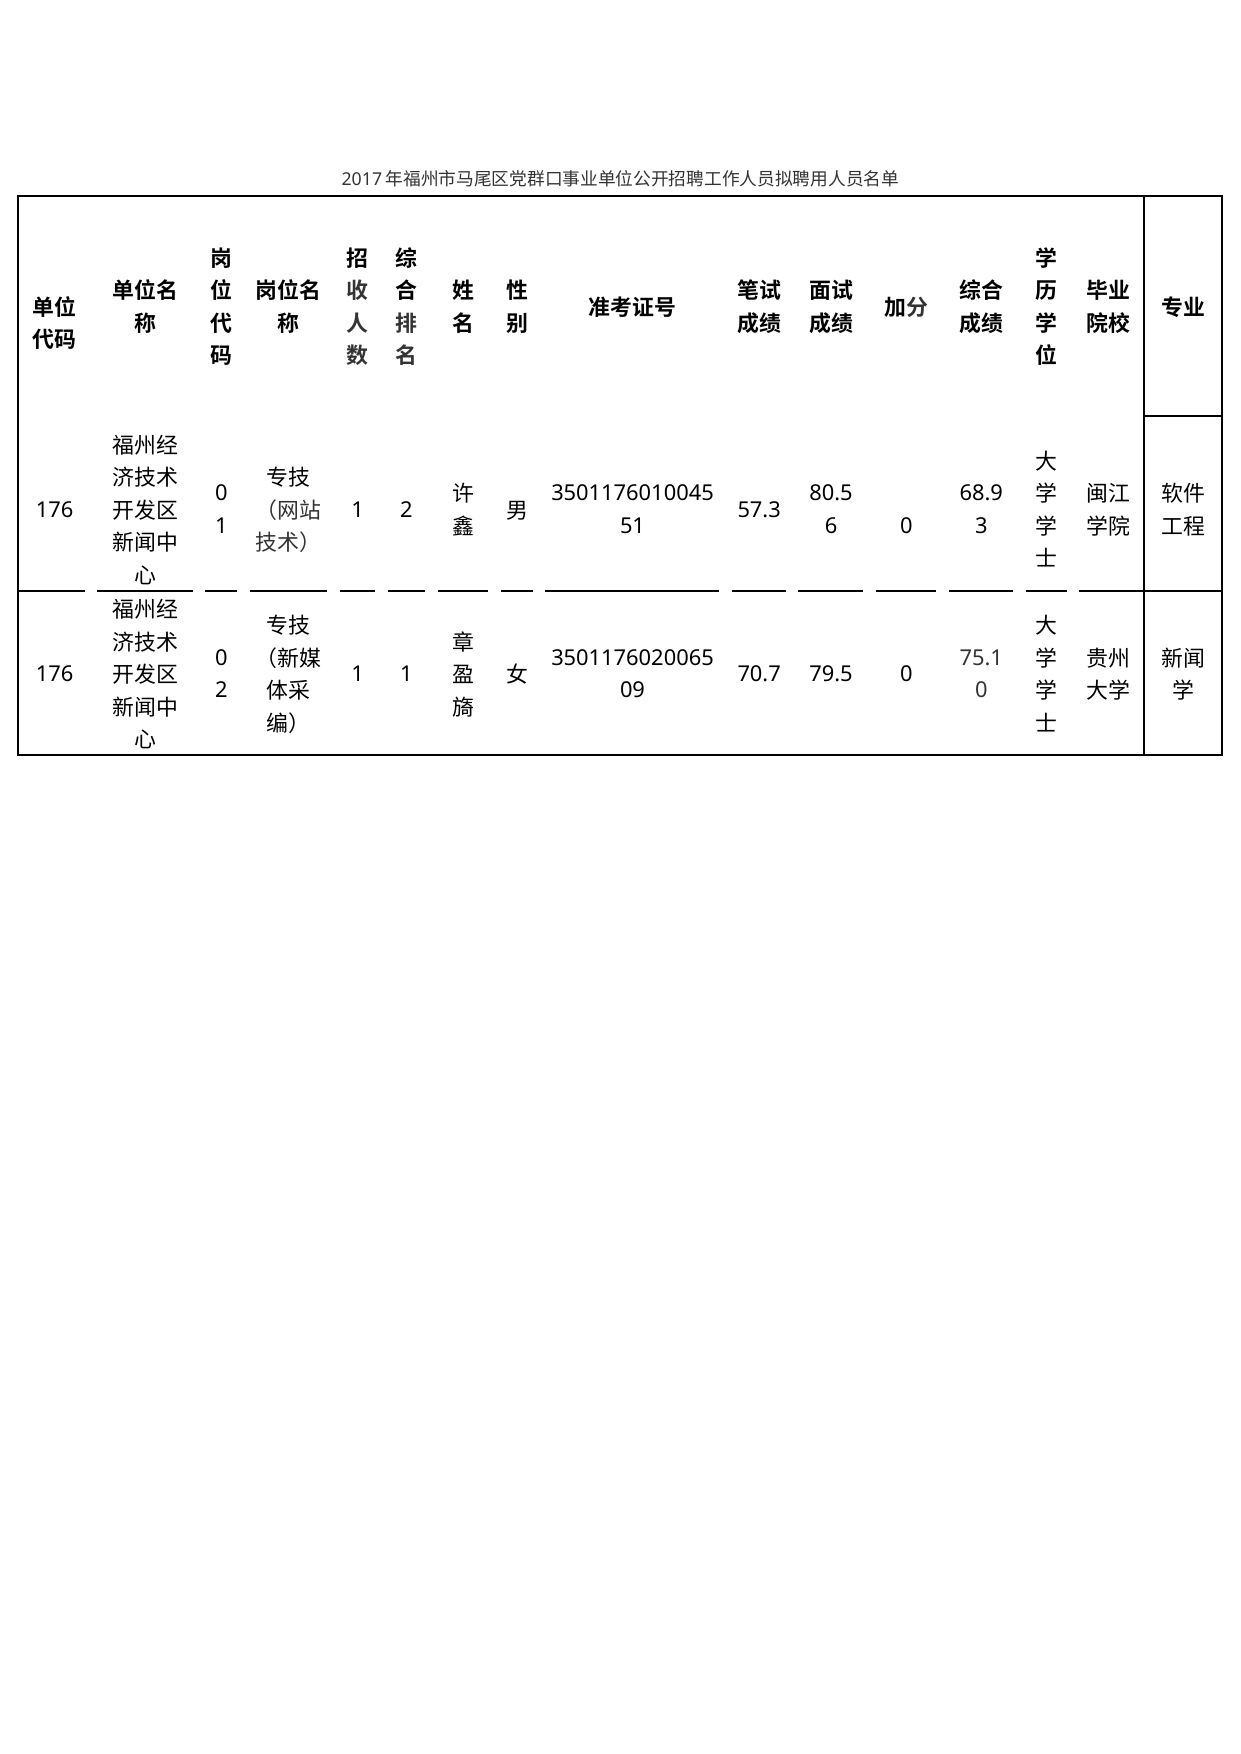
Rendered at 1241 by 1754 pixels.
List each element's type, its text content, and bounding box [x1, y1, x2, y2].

table_header 毕业 院校 [1079, 197, 1143, 415]
table_cell 女 [501, 592, 533, 754]
table_cell 79.5 [798, 592, 863, 754]
table_cell 1 [340, 427, 375, 590]
table_cell 0 [876, 427, 936, 590]
table_cell 1 [388, 592, 425, 754]
table_cell 2 [388, 427, 425, 590]
table_header 岗位名称 [250, 197, 327, 415]
table_cell 许鑫 [438, 427, 488, 590]
table_header 专业 [1145, 197, 1221, 415]
table_header 招收人数 [340, 197, 375, 415]
table_cell 大学 学士 [1026, 427, 1067, 590]
table_header 学历学位 [1026, 197, 1067, 415]
table_cell 68.93 [949, 427, 1013, 590]
table_cell 70.7 [732, 592, 786, 754]
table_cell 176 [19, 427, 85, 590]
table_header 笔试 成绩 [732, 197, 786, 415]
text 2017年福州市马尾区党群口事业单位公开招聘工作人员拟聘用人员名单 [187, 162, 1053, 194]
table_header 岗位代码 [205, 197, 237, 415]
table_header 综合排名 [388, 197, 425, 415]
table_cell 闽江 学院 [1079, 427, 1143, 590]
table_header 性别 [501, 197, 533, 415]
table_header 单位代码 [19, 197, 85, 415]
table_cell 专技 （新媒体采编） [250, 592, 327, 754]
table_cell 350117601004551 [545, 427, 719, 590]
table_cell 02 [205, 592, 237, 754]
table_cell 新闻学 [1145, 592, 1221, 754]
table_cell 大学 学士 [1026, 592, 1067, 754]
table_cell 176 [19, 592, 85, 754]
table_cell 0 [876, 592, 936, 754]
table_cell 57.3 [732, 427, 786, 590]
table_cell 1 [340, 592, 375, 754]
table_cell 软件工程 [1145, 417, 1221, 590]
table_header 面试 成绩 [798, 197, 863, 415]
table_cell 章盈旖 [438, 592, 488, 754]
table_header 准考证号 [545, 197, 719, 415]
table_cell 福州经济技术开发区新闻中心 [97, 592, 193, 754]
table_cell 专技（网站技术） [250, 427, 327, 590]
table_cell 男 [501, 427, 533, 590]
table_cell 80.56 [798, 427, 863, 590]
table_header 综合 成绩 [949, 197, 1013, 415]
table_header 加分 [876, 197, 936, 415]
table_cell 75.10 [949, 592, 1013, 754]
table_cell 350117602006509 [545, 592, 719, 754]
table_cell 贵州 大学 [1079, 592, 1143, 754]
table_header 单位名称 [97, 197, 193, 415]
table_cell 福州经济技术开发区新闻中心 [97, 427, 193, 590]
table_header 姓名 [438, 197, 488, 415]
table_cell 01 [205, 427, 237, 590]
